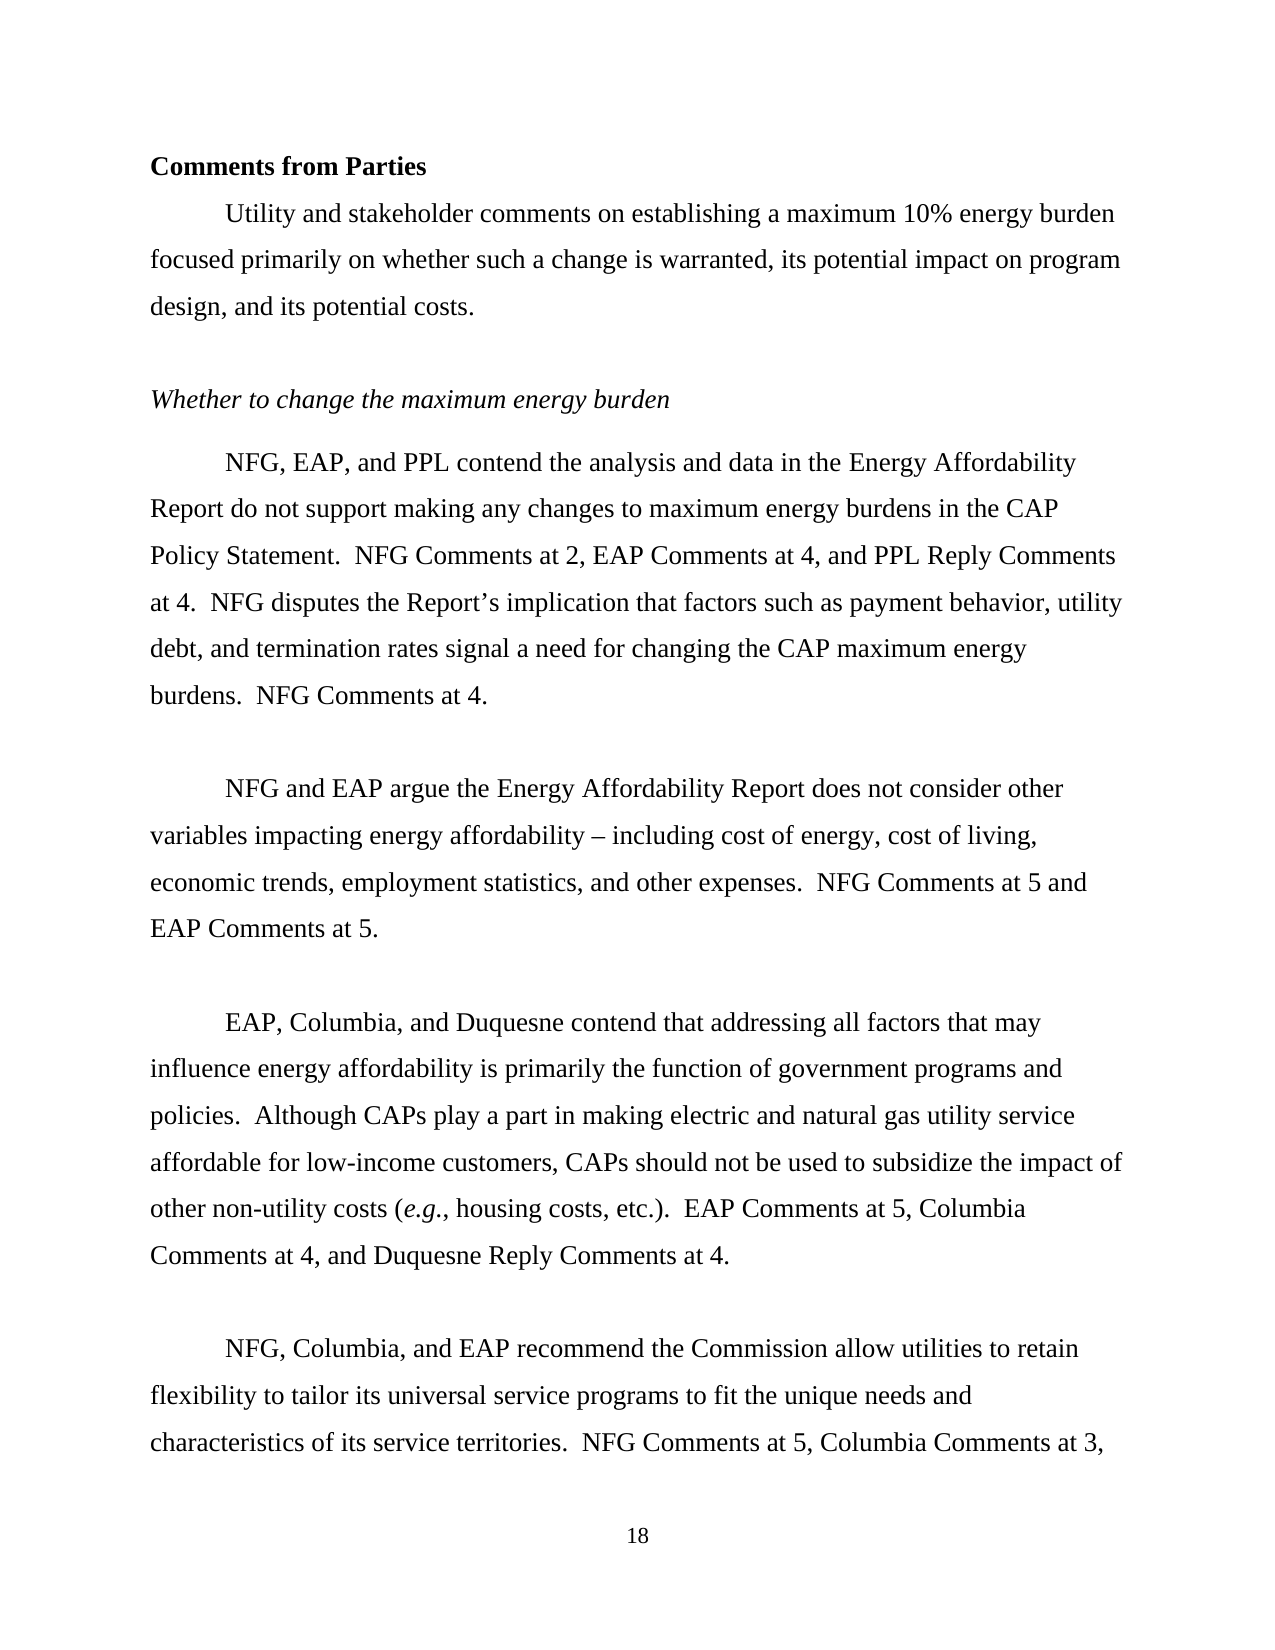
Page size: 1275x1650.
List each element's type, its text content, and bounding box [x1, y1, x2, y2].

text Utility and stakeholder comments on establishing a maximum 10% energy burden focused primarily on whether such a change is warranted, its potential impact on program design, and its potential costs. [150, 197, 1125, 321]
text Comments from Parties [150, 150, 1125, 181]
text EAP, Columbia, and Duquesne contend that addressing all factors that may influence energy affordability is primarily the function of government programs and policies. Although CAPs play a part in making electric and natural gas utility service affordable for low-income customers, CAPs should not be used to subsidize the impact of other non-utility costs (e.g., housing costs, etc.). EAP Comments at 5, Columbia Comments at 4, and Duquesne Reply Comments at 4. [150, 1006, 1125, 1270]
text Whether to change the maximum energy burden [150, 383, 1125, 414]
text NFG and EAP argue the Energy Affordability Report does not consider other variables impacting energy affordability – including cost of energy, cost of living, economic trends, employment statistics, and other expenses. NFG Comments at 5 and EAP Comments at 5. [150, 772, 1125, 943]
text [150, 1332, 1125, 1457]
text NFG, EAP, and PPL contend the analysis and data in the Energy Affordability Report do not support making any changes to maximum energy burdens in the CAP Policy Statement. NFG Comments at 2, EAP Comments at 4, and PPL Reply Comments at 4. NFG disputes the Report’s implication that factors such as payment behavior, utility debt, and termination rates signal a need for changing the CAP maximum energy burdens. NFG Comments at 4. [150, 446, 1125, 710]
